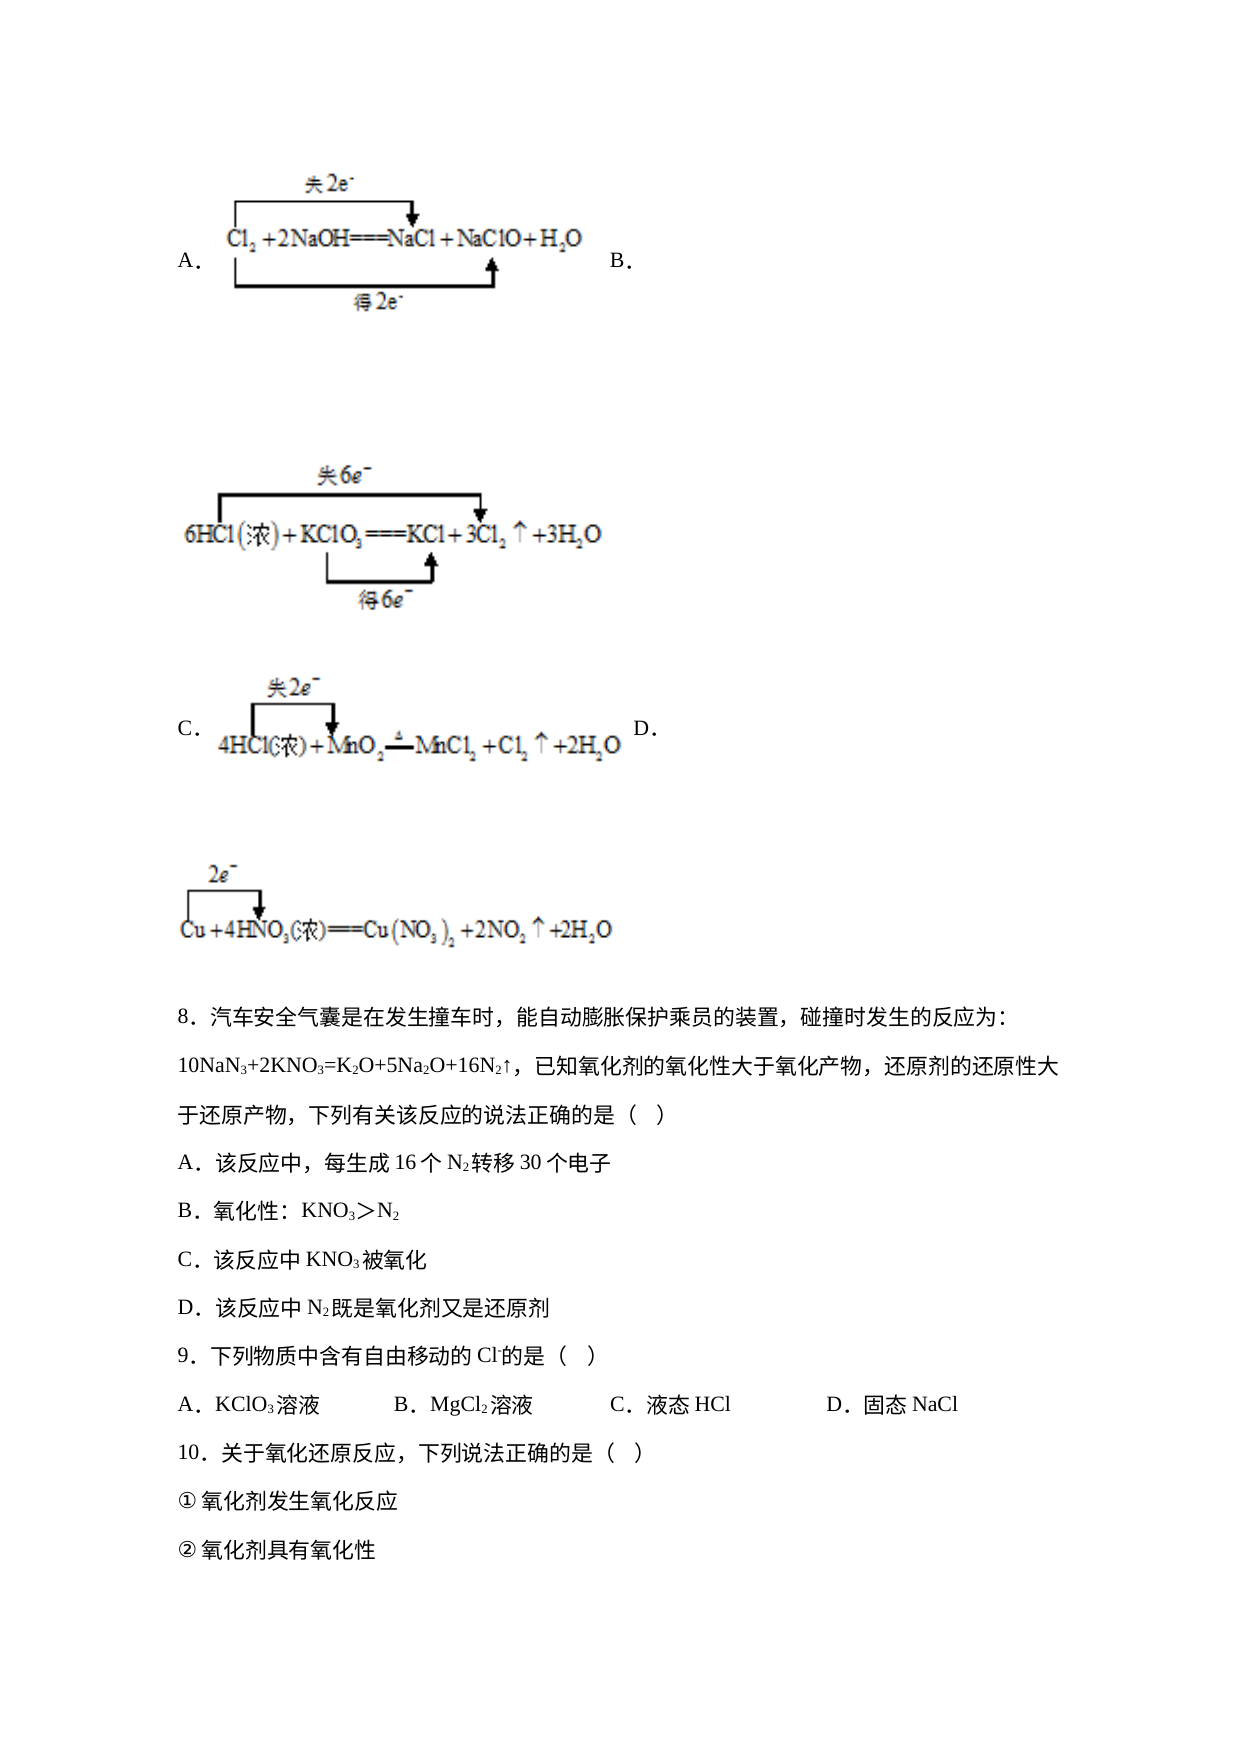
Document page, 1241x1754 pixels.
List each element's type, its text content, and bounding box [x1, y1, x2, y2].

text 9．下列物质中含有自由移动的Cl-的是（ ） [177, 1339, 1063, 1371]
text 8．汽车安全气囊是在发生撞车时，能自动膨胀保护乘员的装置，碰撞时发生的反应为：10NaN3+2KNO3=K2O+5Na2O+16N2↑，已知氧化剂的氧化性大于氧化产物，还原剂的还原性大于还原产物，下列有关该反应的说法正确的是（ ） [177, 1000, 1063, 1130]
picture [213, 662, 629, 773]
text ①氧化剂发生氧化反应 [177, 1484, 1063, 1516]
picture [177, 454, 608, 618]
text 10．关于氧化还原反应，下列说法正确的是（ ） [177, 1436, 1063, 1468]
text A．KClO3溶液 B．MgCl2溶液 C．液态HCl D．固态NaCl [177, 1387, 1063, 1420]
text C．该反应中KNO3被氧化 [177, 1242, 1063, 1275]
text B．氧化性：KNO3＞N2 [177, 1194, 1063, 1226]
picture [215, 162, 590, 321]
picture [177, 857, 615, 957]
text A．该反应中，每生成16个N2转移30个电子 [177, 1146, 1063, 1178]
text D．该反应中N2既是氧化剂又是还原剂 [177, 1291, 1063, 1323]
text ②氧化剂具有氧化性 [177, 1532, 1063, 1565]
